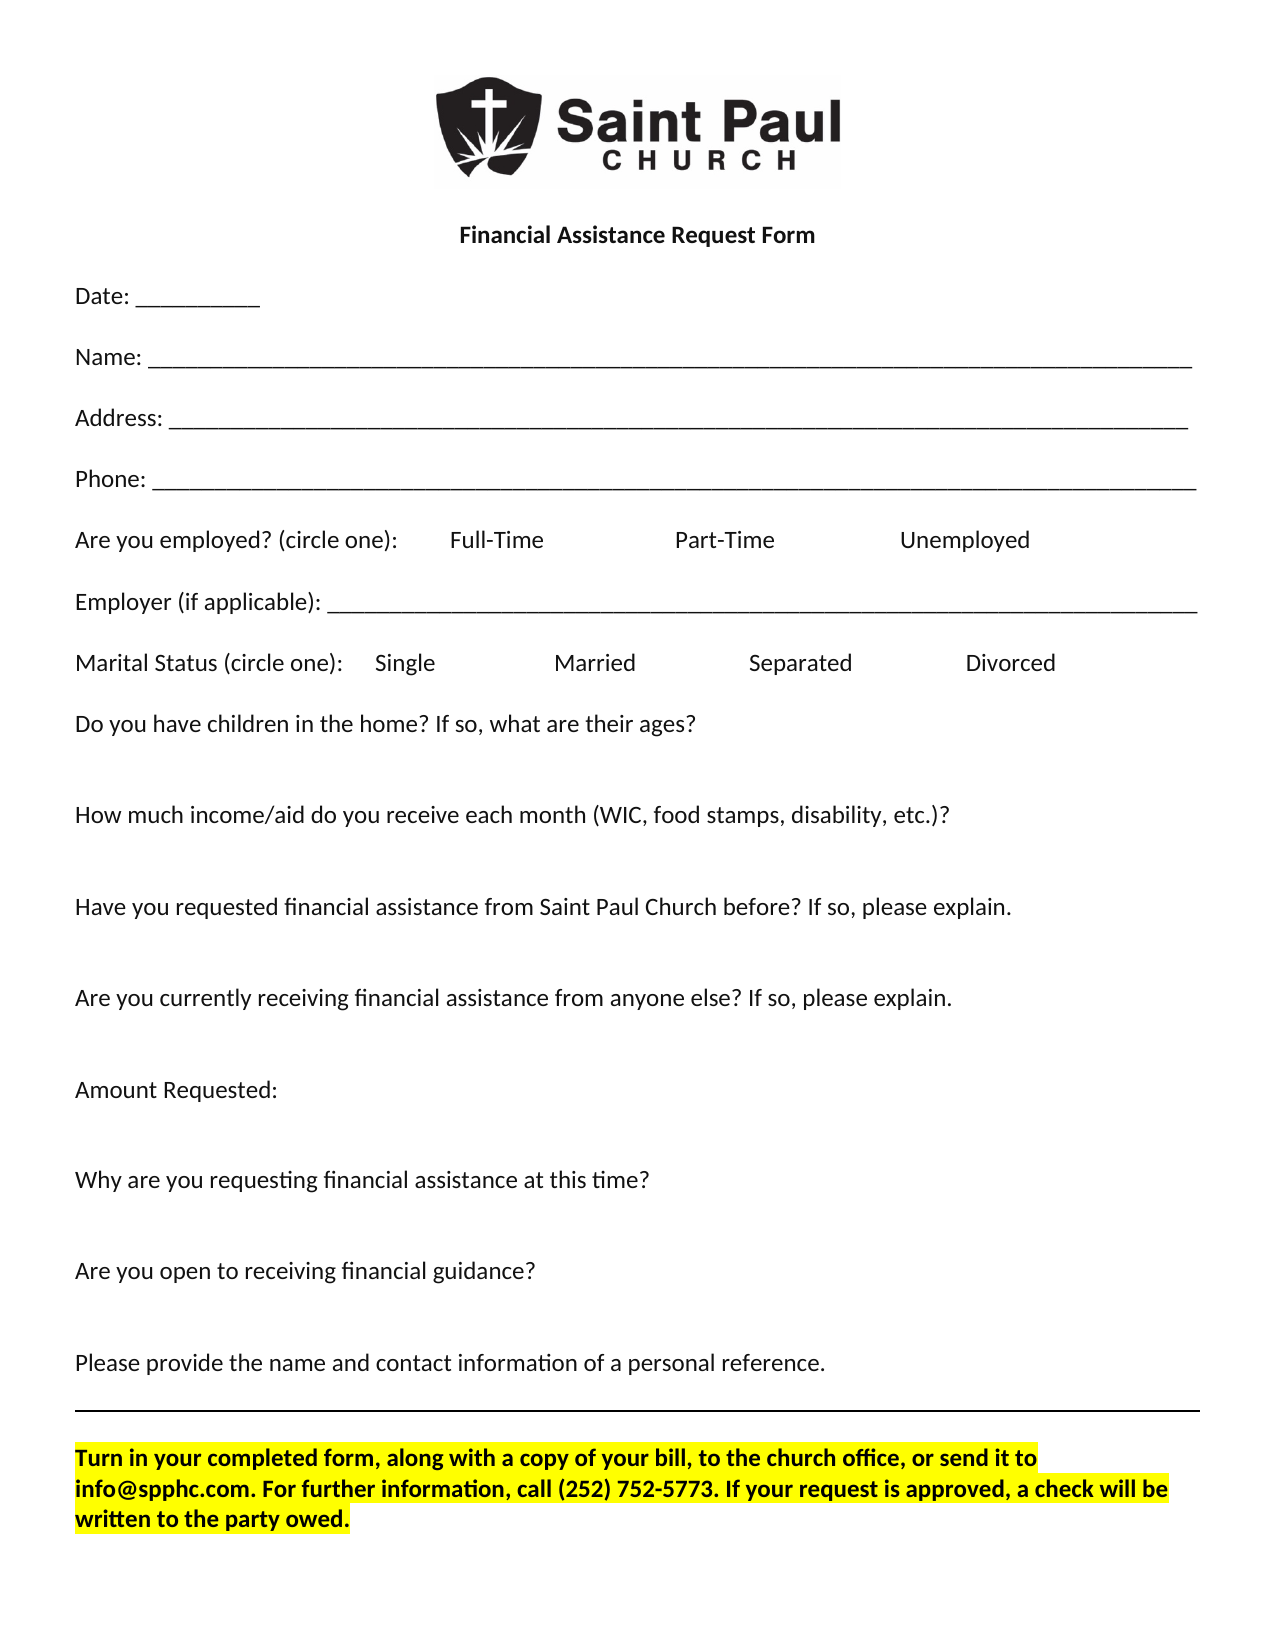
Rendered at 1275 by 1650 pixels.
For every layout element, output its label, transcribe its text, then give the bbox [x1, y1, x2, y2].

list Turn in your completed form, along with a copy of your bill, to the church office, or send it to info@spphc.com. For further information, call (252) 752-5773. If your request is approved, a check will be written to the party owed. [350, 1442, 1200, 1534]
text Are you employed? (circle one): Full-Time Part-Time Unemployed [75, 525, 1200, 555]
text Why are you requesting financial assistance at this time? [75, 1164, 1200, 1194]
text Are you currently receiving financial assistance from anyone else? If so, please explain. [75, 982, 1200, 1013]
text Marital Status (circle one): Single Married Separated Divorced [75, 647, 1200, 677]
text Amount Requested: [75, 1074, 1200, 1104]
text Financial Assistance Request Form [75, 219, 1200, 250]
text Are you open to receiving financial guidance? [75, 1255, 1200, 1286]
text Address: __________________________________________________________________________________ [75, 403, 1200, 433]
text How much income/aid do you receive each month (WIC, food stamps, disability, etc.)? [75, 799, 1200, 830]
text Date: __________ [75, 281, 1200, 311]
text Have you requested financial assistance from Saint Paul Church before? If so, please explain. [75, 891, 1200, 921]
text Name: ____________________________________________________________________________________ [75, 342, 1200, 372]
text Employer (if applicable): ______________________________________________________________________ [75, 586, 1200, 616]
text Do you have children in the home? If so, what are their ages? [75, 708, 1200, 738]
picture [433, 75, 842, 189]
text Phone: ____________________________________________________________________________________ [75, 464, 1200, 494]
text Please provide the name and contact information of a personal reference. [75, 1347, 1200, 1377]
